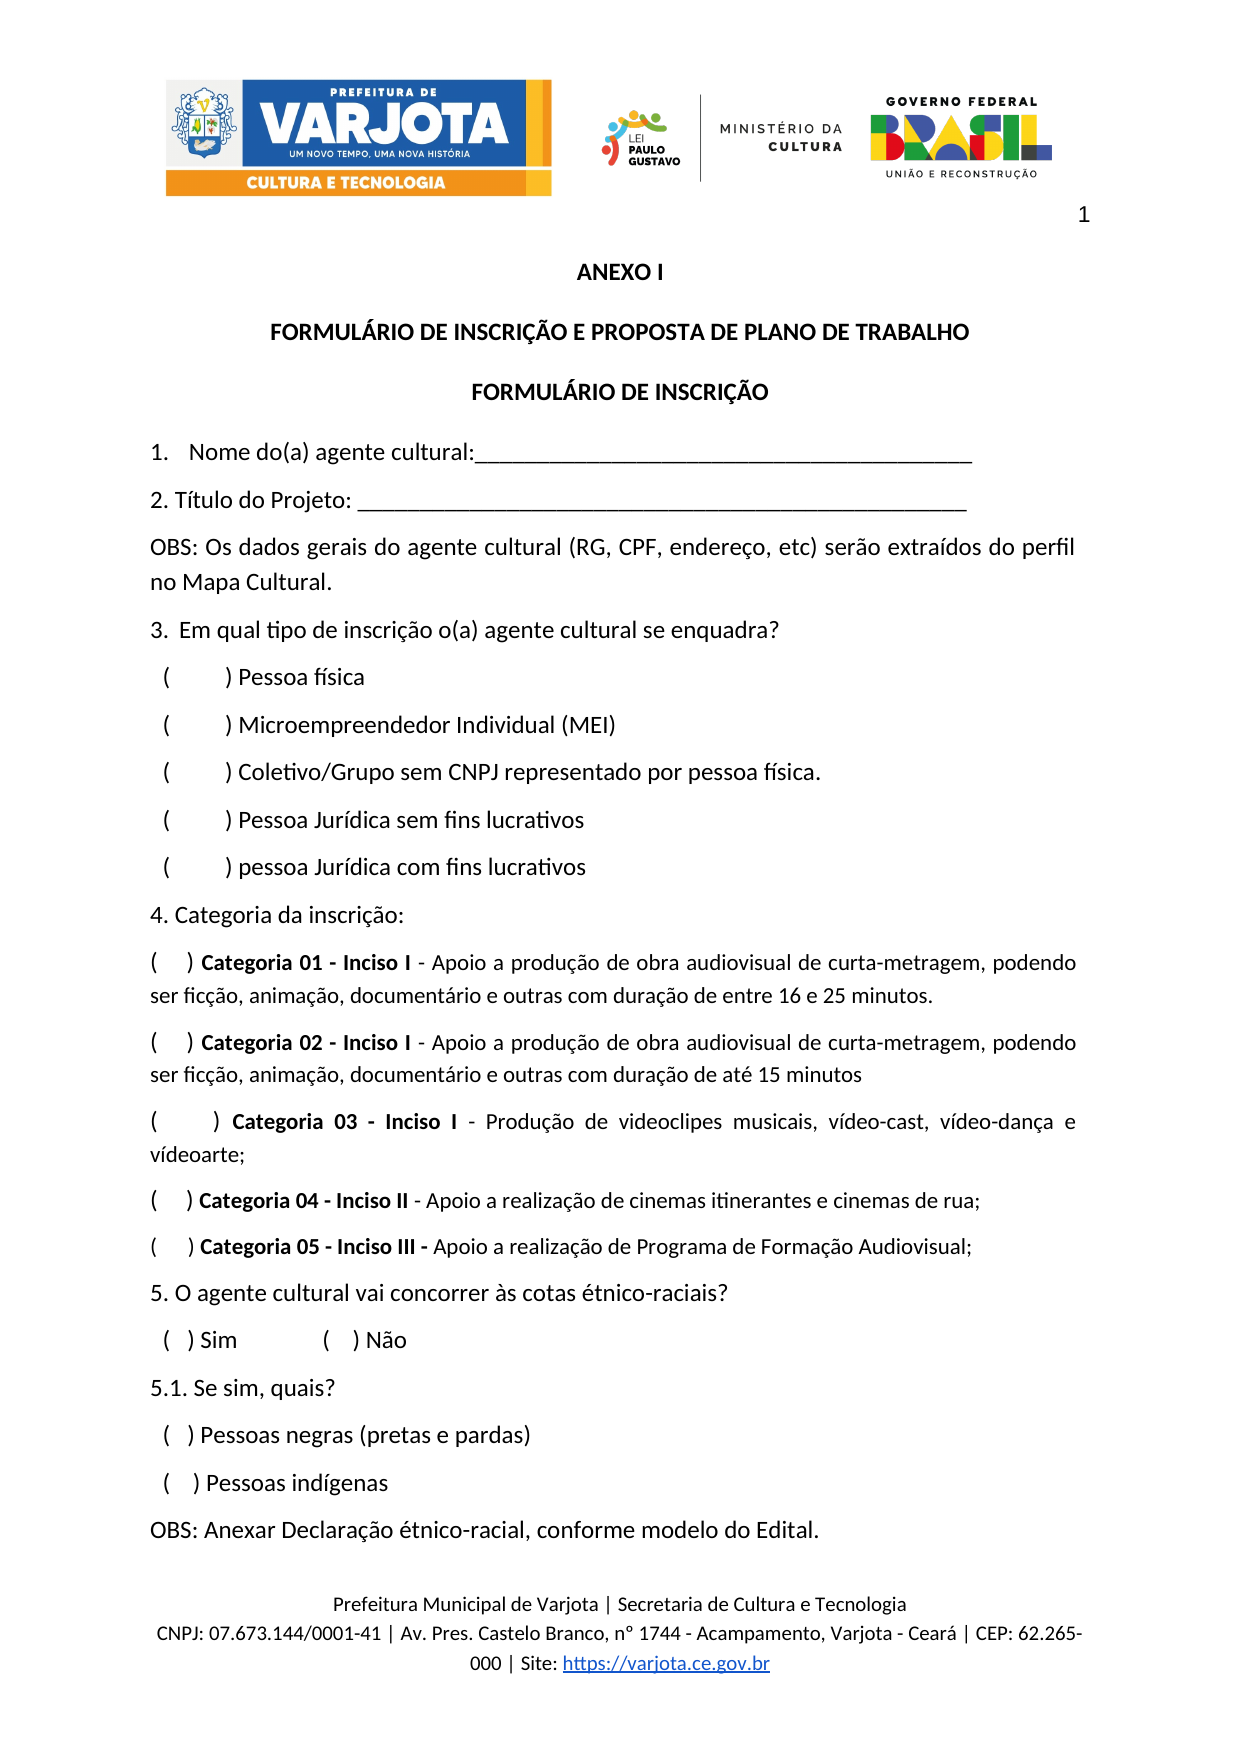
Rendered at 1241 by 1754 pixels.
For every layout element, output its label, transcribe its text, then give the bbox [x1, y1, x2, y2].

text ( ) Sim ( ) Não [162, 1324, 1078, 1355]
text ( ) Coletivo/Grupo sem CNPJ representado por pessoa física. [162, 756, 1078, 787]
picture [163, 75, 1077, 198]
text ( ) Categoria 04 - Inciso II - Apoio a realização de cinemas itinerantes e cinemas de rua; [150, 1184, 1078, 1215]
text OBS: Anexar Declaração étnico-racial, conforme modelo do Edital. [150, 1514, 1078, 1545]
text ANEXO I [150, 256, 1090, 287]
text ( ) Categoria 05 - Inciso III - Apoio a realização de Programa de Formação Audiovisual; [150, 1232, 1078, 1260]
text ( ) Pessoa Jurídica sem fins lucrativos [162, 804, 1078, 834]
text FORMULÁRIO DE INSCRIÇÃO [150, 376, 1090, 407]
text 5. O agente cultural vai concorrer às cotas étnico-raciais? [150, 1277, 1078, 1307]
text OBS: Os dados gerais do agente cultural (RG, CPF, endereço, etc) serão extraídos do perfil no Mapa Cultural. [150, 531, 1078, 597]
text 1. Nome do(a) agente cultural:________________________________________ [150, 436, 1078, 467]
text 2. Título do Projeto: _________________________________________________ [150, 484, 1078, 514]
text 3. Em qual tipo de inscrição o(a) agente cultural se enquadra? [150, 614, 1078, 644]
text ( ) Pessoas indígenas [162, 1467, 1078, 1497]
text ( ) pessoa Jurídica com fins lucrativos [162, 851, 1078, 882]
text 5.1. Se sim, quais? [150, 1372, 1078, 1402]
text ( ) Pessoas negras (pretas e pardas) [162, 1419, 1078, 1450]
text FORMULÁRIO DE INSCRIÇÃO E PROPOSTA DE PLANO DE TRABALHO [150, 316, 1090, 347]
text ( ) Categoria 03 - Inciso I - Produção de videoclipes musicais, vídeo-cast, vídeo-dança e vídeoarte; [150, 1105, 1078, 1168]
text ( ) Categoria 02 - Inciso I - Apoio a produção de obra audiovisual de curta-metragem, podendo ser ficção, animação, documentário e outras com duração de até 15 minutos [150, 1026, 1078, 1088]
text ( ) Categoria 01 - Inciso I - Apoio a produção de obra audiovisual de curta-metragem, podendo ser ficção, animação, documentário e outras com duração de entre 16 e 25 minutos. [150, 946, 1078, 1009]
text ( ) Pessoa física [162, 661, 1078, 692]
text 4. Categoria da inscrição: [150, 899, 1078, 929]
text ( ) Microempreendedor Individual (MEI) [162, 709, 1078, 739]
